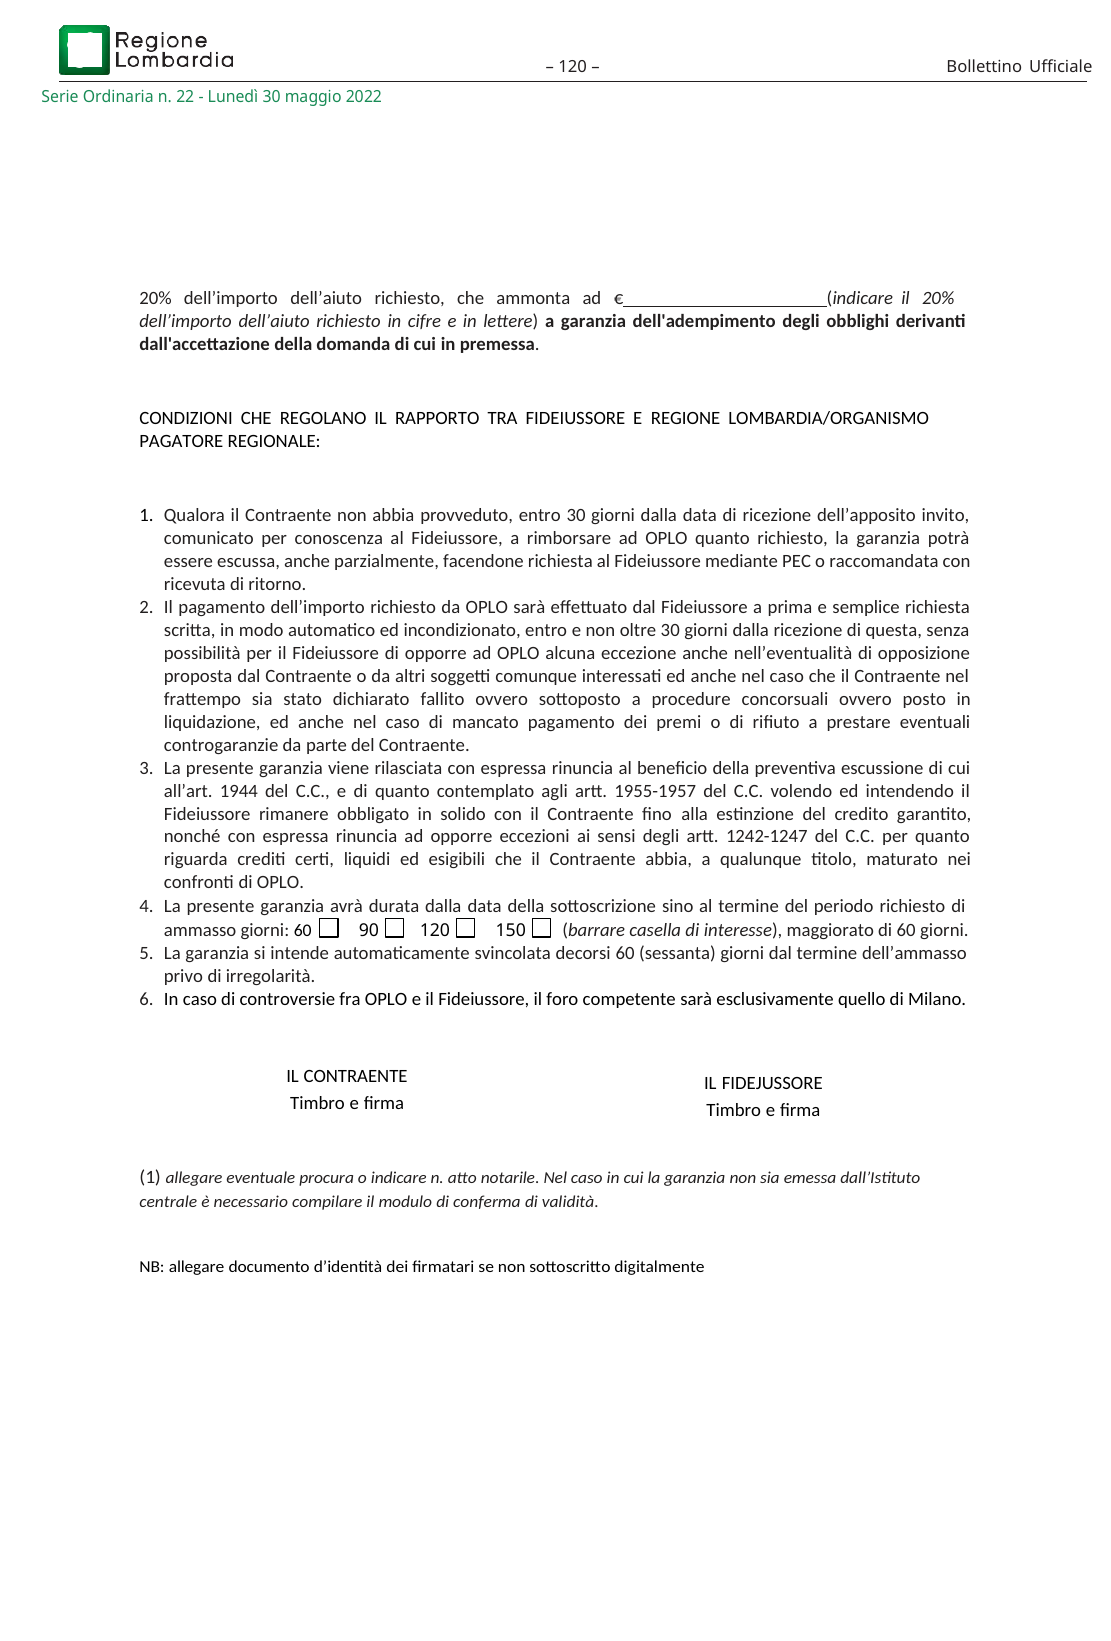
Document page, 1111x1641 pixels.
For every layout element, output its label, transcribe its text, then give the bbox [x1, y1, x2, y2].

text (1) allegare eventuale procura o indicare n. atto notarile. Nel caso in cui la garanzia non sia emessa dall’Istituto centrale è necessario compilare il modulo di conferma di validità. [139, 1165, 973, 1212]
text CONDIZIONI CHE REGOLANO IL RAPPORTO TRA FIDEIUSSORE E REGIONE LOMBARDIA/ORGANISMO PAGATORE REGIONALE: [139, 406, 973, 452]
list In caso di controversie fra OPLO e il Fideiussore, il foro competente sarà esclusivamente quello di Milano. [139, 987, 1081, 1010]
text Serie Ordinaria n. 22 - Lunedì 30 maggio 2022 [41, 85, 1081, 107]
picture [59, 24, 110, 75]
text 20% dell’importo dell’aiuto richiesto, che ammonta ad € (indicare il 20% [139, 286, 1081, 309]
list La presente garanzia viene rilasciata con espressa rinuncia al beneficio della preventiva escussione di cui all’art. 1944 del C.C., e di quanto contemplato agli artt. 1955-1957 del C.C. volendo ed intendendo il Fideiussore rimanere obbligato in solido con il Contraente fino alla estinzione del credito garantito, nonché con espressa rinuncia ad opporre eccezioni ai sensi degli artt. 1242-1247 del C.C. per quanto riguarda crediti certi, liquidi ed esigibili che il Contraente abbia, a qualunque titolo, maturato nei confronti di OPLO. [139, 756, 971, 893]
text Timbro e firma [702, 1098, 825, 1121]
picture [116, 32, 233, 67]
text IL FIDEJUSSORE [702, 1071, 825, 1094]
list Qualora il Contraente non abbia provveduto, entro 30 giorni dalla data di ricezione dell’apposito invito, comunicato per conoscenza al Fideiussore, a rimborsare ad OPLO quanto richiesto, la garanzia potrà essere escussa, anche parzialmente, facendone richiesta al Fideiussore mediante PEC o raccomandata con ricevuta di ritorno. [139, 503, 971, 595]
list La garanzia si intende automaticamente svincolata decorsi 60 (sessanta) giorni dal termine dell’ammasso privo di irregolarità. [139, 941, 971, 987]
text IL CONTRAENTE [286, 1065, 413, 1088]
text NB: allegare documento d’identità dei firmatari se non sottoscritto digitalmente [139, 1256, 1081, 1276]
text dell’importo dell’aiuto richiesto in cifre e in lettere) a garanzia dell'adempimento degli obblighi derivanti dall'accettazione della domanda di cui in premessa. [139, 309, 1081, 355]
list Il pagamento dell’importo richiesto da OPLO sarà effettuato dal Fideiussore a prima e semplice richiesta scritta, in modo automatico ed incondizionato, entro e non oltre 30 giorni dalla ricezione di questa, senza possibilità per il Fideiussore di opporre ad OPLO alcuna eccezione anche nell’eventualità di opposizione proposta dal Contraente o da altri soggetti comunque interessati ed anche nel caso che il Contraente nel frattempo sia stato dichiarato fallito ovvero sottoposto a procedure concorsuali ovvero posto in liquidazione, ed anche nel caso di mancato pagamento dei premi o di rifiuto a prestare eventuali controgaranzie da parte del Contraente. [139, 595, 971, 756]
list La presente garanzia avrà durata dalla data della sottoscrizione sino al termine del periodo richiesto di ammasso giorni: 60 90 120 150 (barrare casella di interesse), maggiorato di 60 giorni. [139, 894, 972, 941]
text Timbro e firma [290, 1091, 413, 1114]
